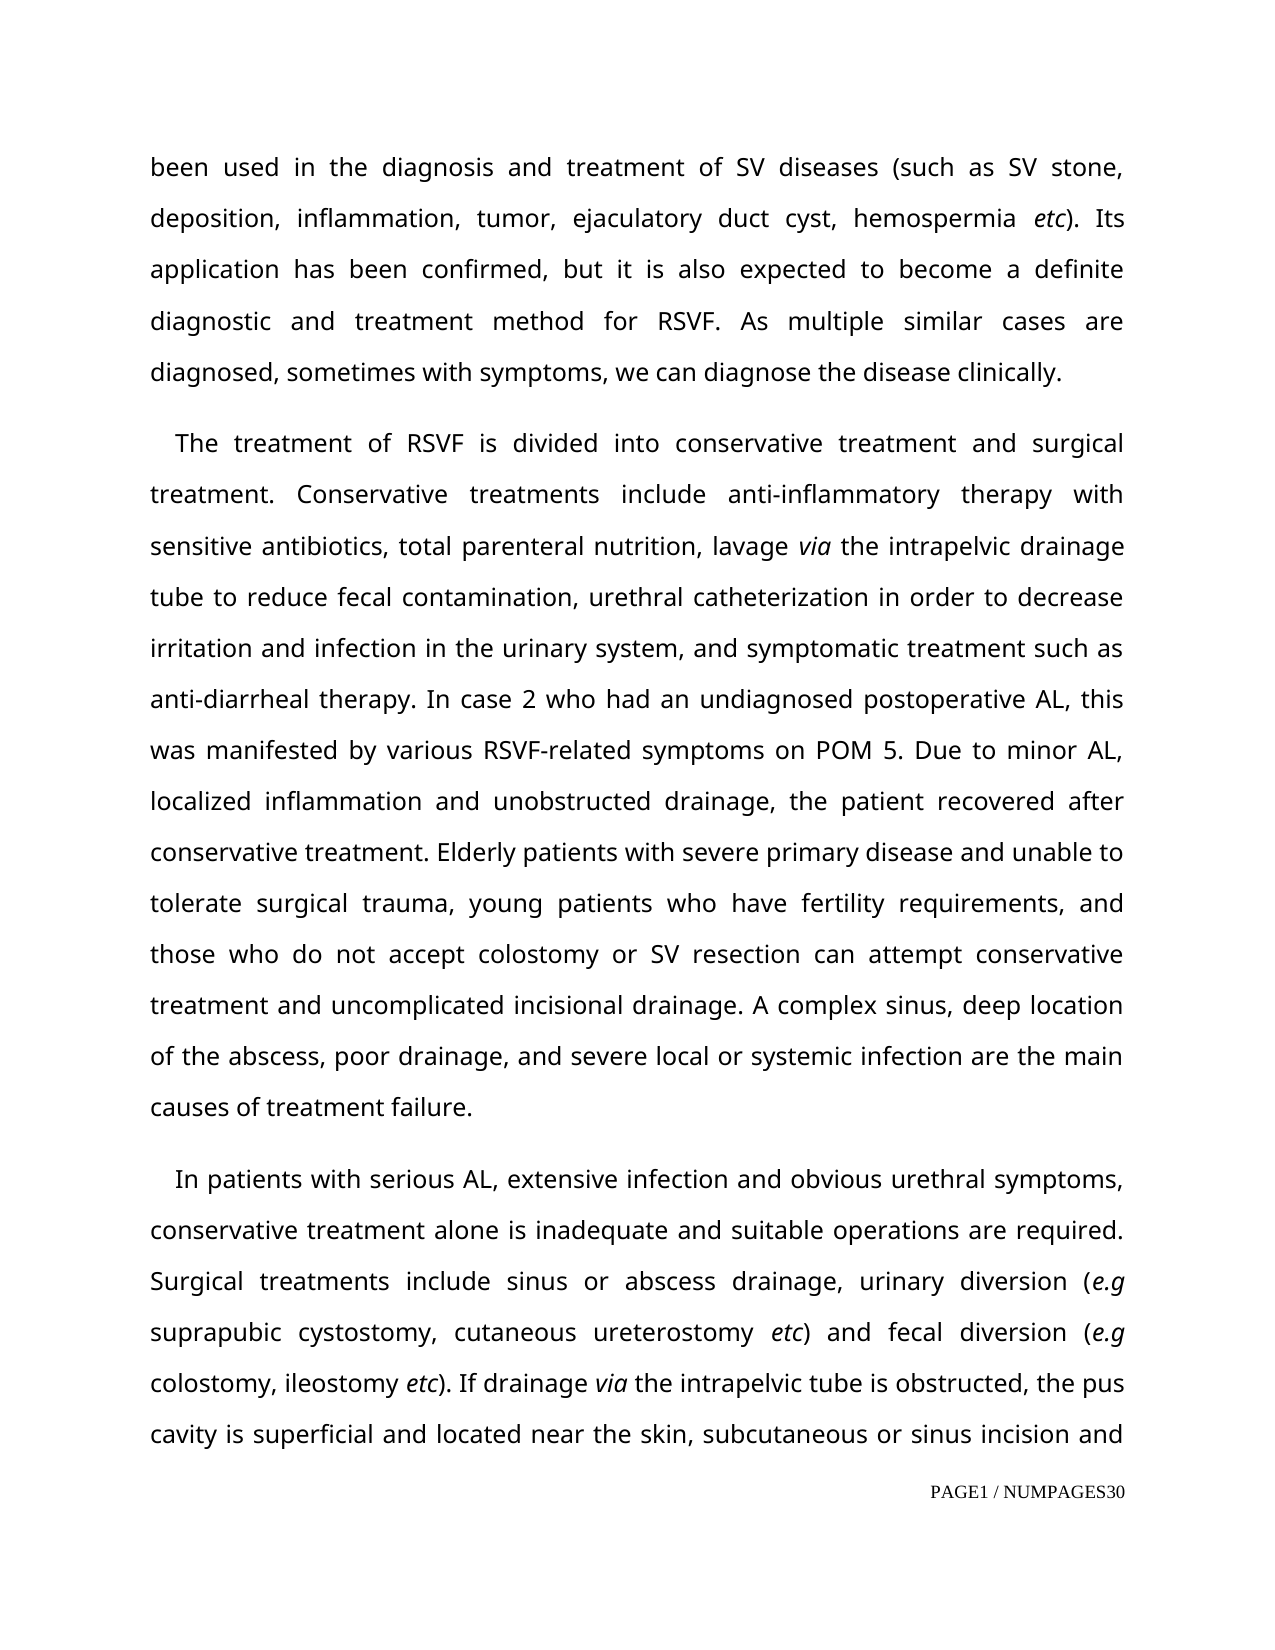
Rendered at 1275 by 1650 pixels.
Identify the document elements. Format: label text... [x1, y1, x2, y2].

text The treatment of RSVF is divided into conservative treatment and surgical treatment. Conservative treatments include anti-inflammatory therapy with sensitive antibiotics, total parenteral nutrition, lavage via the intrapelvic drainage tube to reduce fecal contamination, urethral catheterization in order to decrease irritation and infection in the urinary system, and symptomatic treatment such as anti-diarrheal therapy. In case 2 who had an undiagnosed postoperative AL, this was manifested by various RSVF-related symptoms on POM 5. Due to minor AL, localized inflammation and unobstructed drainage, the patient recovered after conservative treatment. Elderly patients with severe primary disease and unable to tolerate surgical trauma, young patients who have fertility requirements, and those who do not accept colostomy or SV resection can attempt conservative treatment and uncomplicated incisional drainage. A complex sinus, deep location of the abscess, poor drainage, and severe local or systemic infection are the main causes of treatment failure. [150, 426, 1125, 1124]
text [150, 150, 1125, 388]
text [150, 1161, 1125, 1451]
